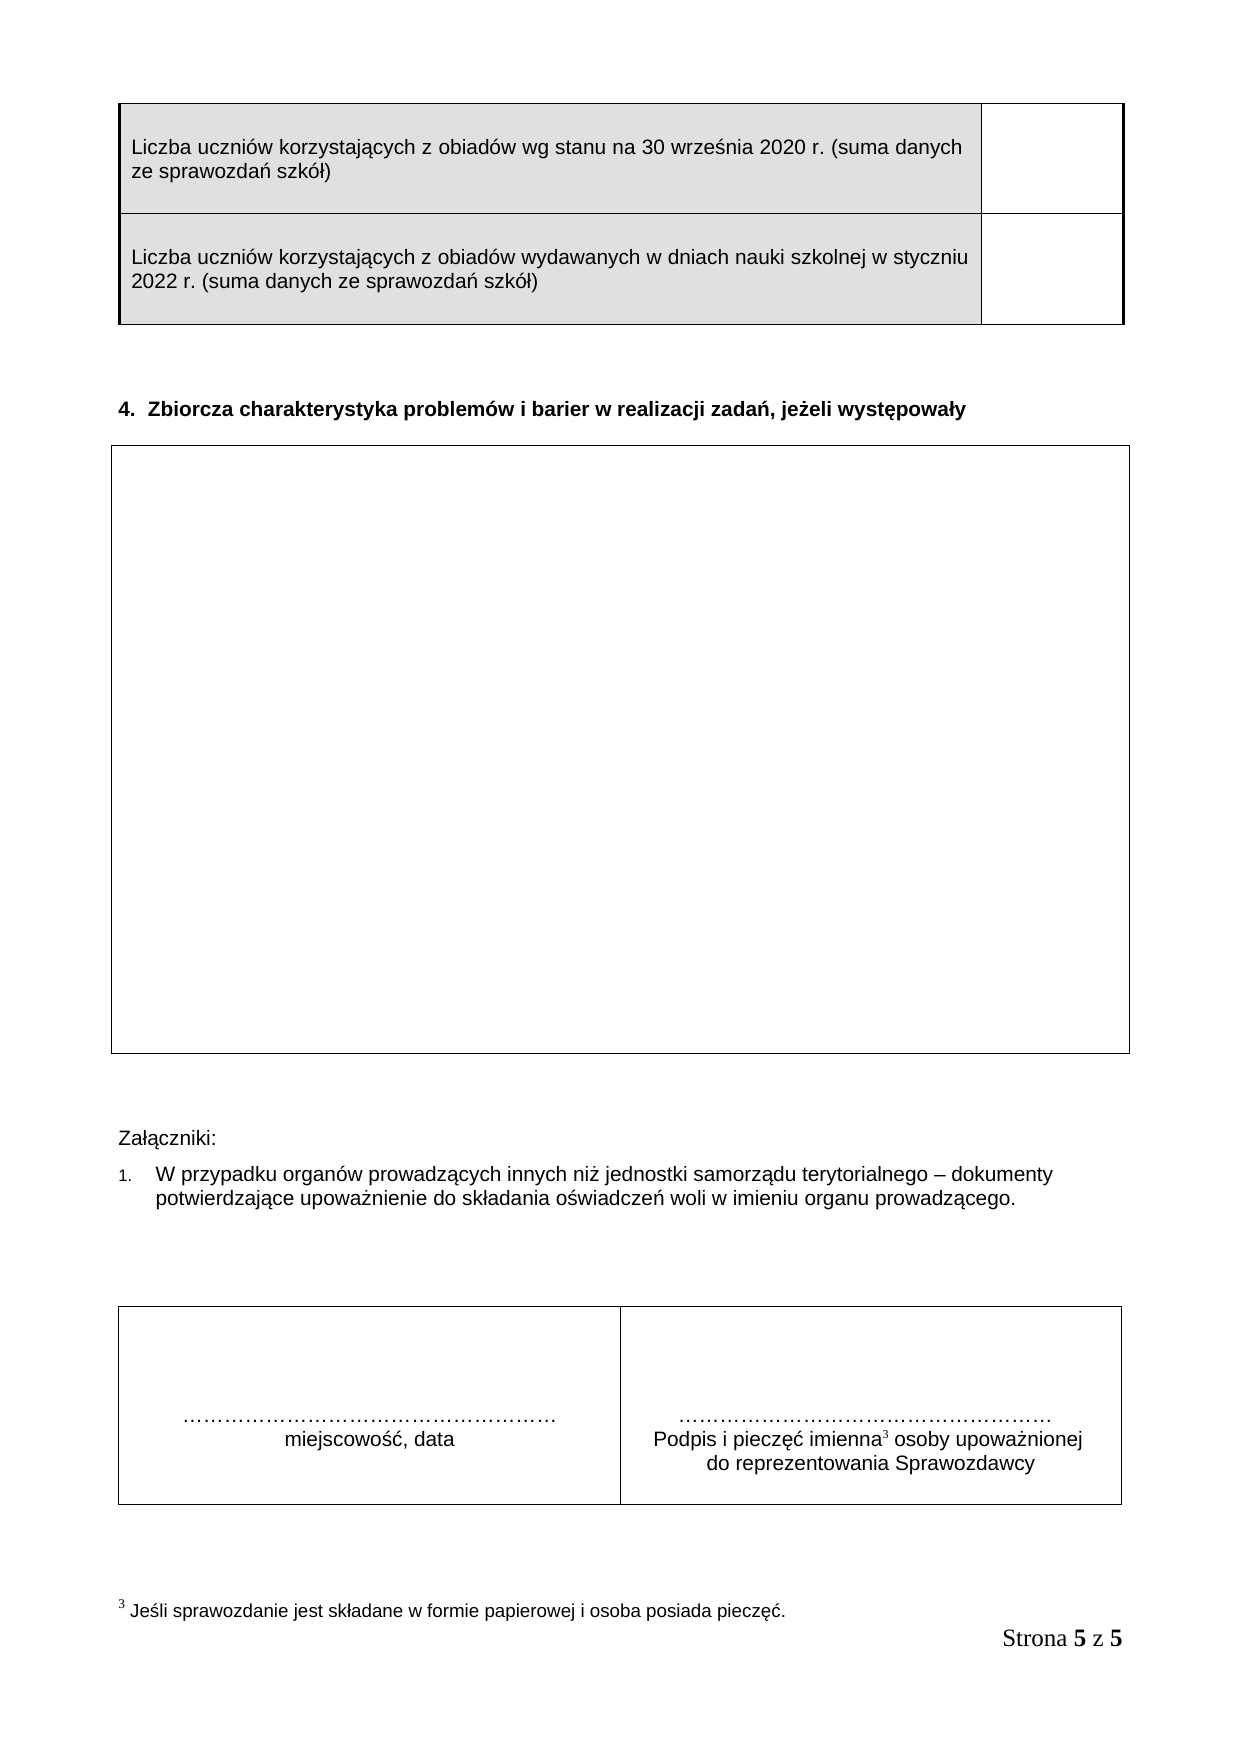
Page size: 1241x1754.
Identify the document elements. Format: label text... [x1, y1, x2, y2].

table_header Liczba uczniów korzystających z obiadów wg stanu na 30 września 2020 r. (suma danych ze sprawozdań szkół) [121, 104, 981, 213]
text Załączniki: [118, 1126, 1122, 1150]
table_header [982, 104, 1122, 213]
table_header ……………………………………………… Podpis i pieczęć imienna osoby upoważnionej do reprezentowania Sprawozdawcy [621, 1307, 1121, 1503]
list W przypadku organów prowadzących innych niż jednostki samorządu terytorialnego – dokumenty potwierdzające upoważnienie do składania oświadczeń woli w imieniu organu prowadzącego. [118, 1162, 1122, 1210]
table_cell [982, 214, 1122, 324]
table_cell Liczba uczniów korzystających z obiadów wydawanych w dniach nauki szkolnej w styczniu 2022 r. (suma danych ze sprawozdań szkół) [121, 214, 981, 324]
table_header ……………………………………………… miejscowość, data [119, 1307, 620, 1503]
table_header [112, 446, 1129, 1053]
list Zbiorcza charakterystyka problemów i barier w realizacji zadań, jeżeli występowały [118, 397, 1122, 421]
